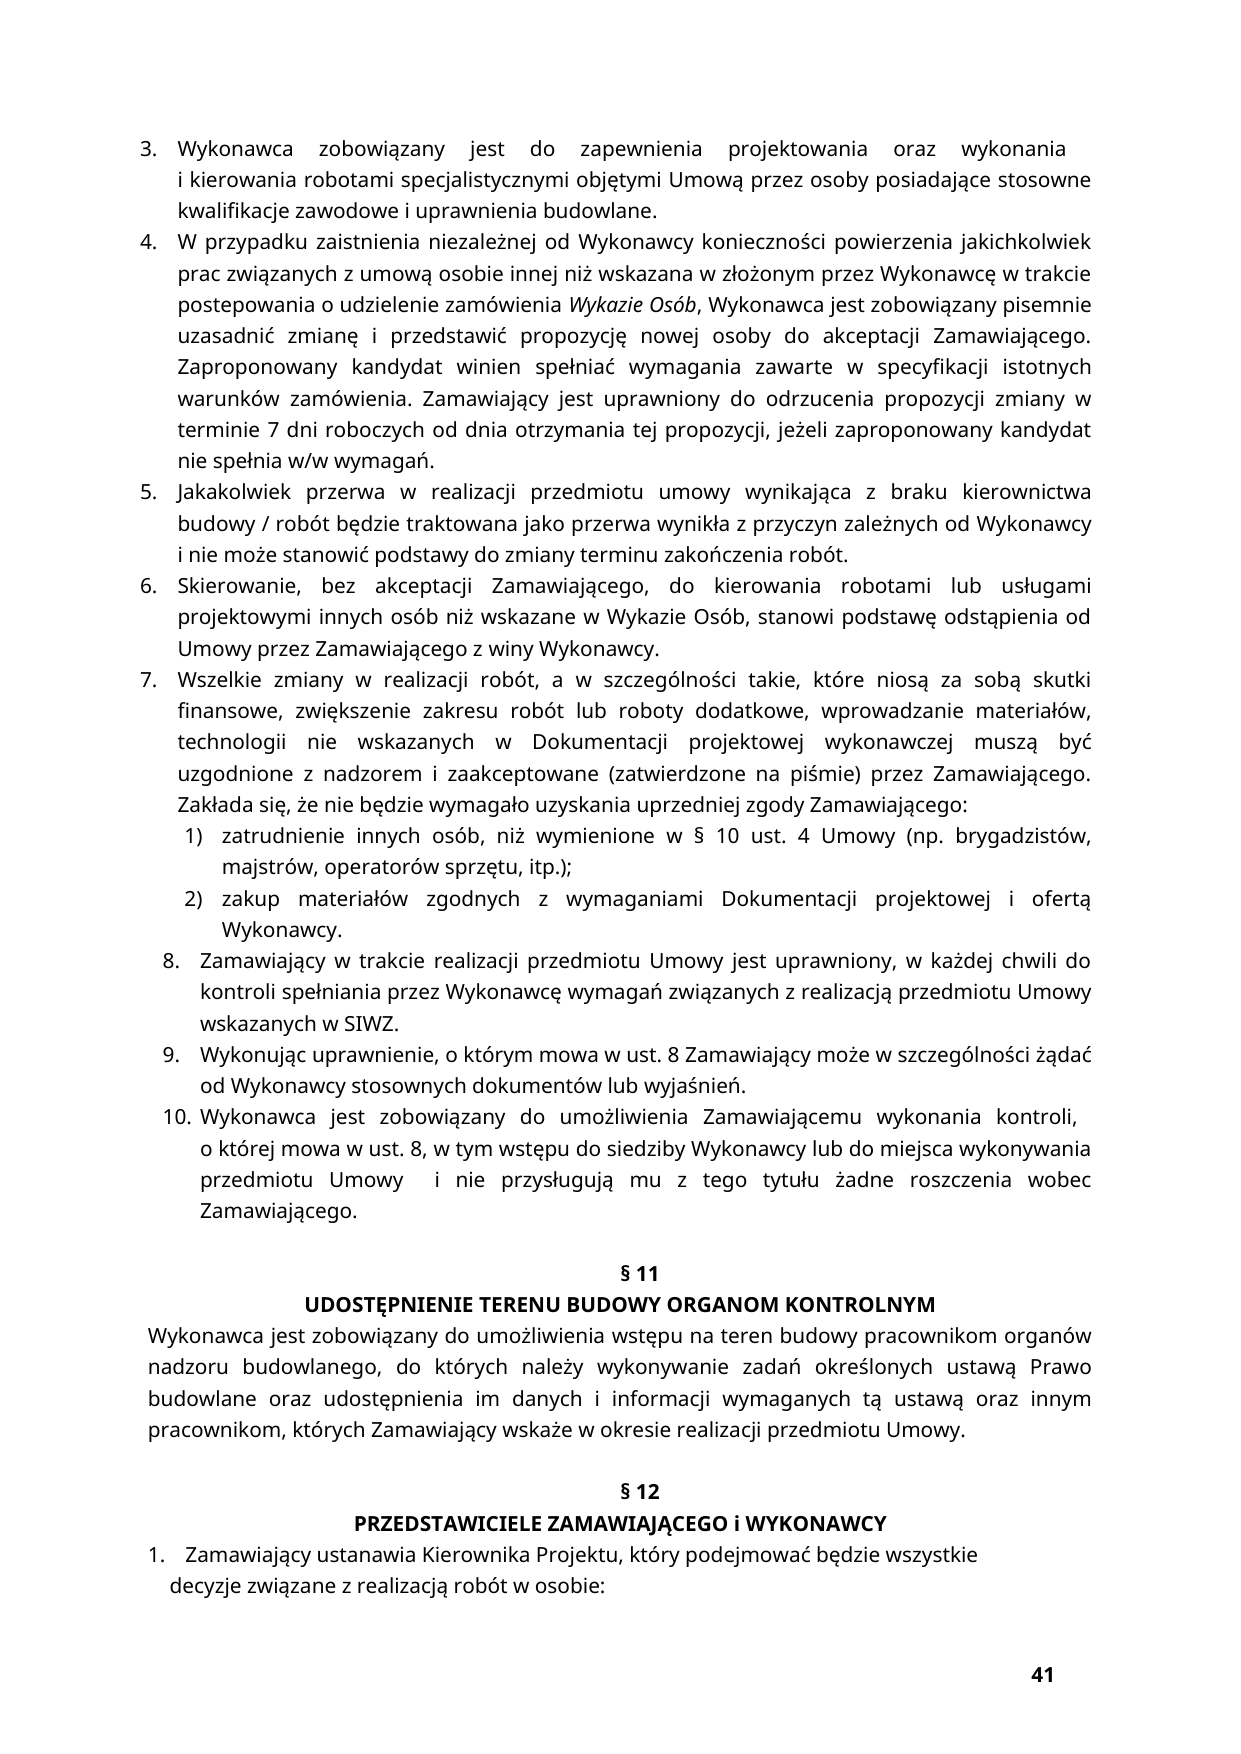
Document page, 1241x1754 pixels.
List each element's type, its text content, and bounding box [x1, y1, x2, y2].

list zatrudnienie innych osób, niż wymienione w § 10 ust. 4 Umowy (np. brygadzistów, majstrów, operatorów sprzętu, itp.); [184, 818, 1092, 881]
text PRZEDSTAWICIELE ZAMAWIAJĄCEGO i WYKONAWCY [148, 1506, 1092, 1537]
text Wykonawca jest zobowiązany do umożliwienia wstępu na teren budowy pracownikom organów nadzoru budowlanego, do których należy wykonywanie zadań określonych ustawą Prawo budowlane oraz udostępnienia im danych i informacji wymaganych tą ustawą oraz innym pracownikom, których Zamawiający wskaże w okresie realizacji przedmiotu Umowy. [148, 1318, 1092, 1443]
text decyzje związane z realizacją robót w osobie: [148, 1568, 1092, 1600]
text § 11 [620, 1256, 1092, 1287]
list Zamawiający w trakcie realizacji przedmiotu Umowy jest uprawniony, w każdej chwili do kontroli spełniania przez Wykonawcę wymagań związanych z realizacją przedmiotu Umowy wskazanych w SIWZ. [162, 943, 1092, 1037]
list Wykonawca jest zobowiązany do umożliwienia Zamawiającemu wykonania kontroli, o której mowa w ust. 8, w tym wstępu do siedziby Wykonawcy lub do miejsca wykonywania przedmiotu Umowy i nie przysługują mu z tego tytułu żadne roszczenia wobec Zamawiającego. [162, 1100, 1092, 1225]
text UDOSTĘPNIENIE TERENU BUDOWY ORGANOM KONTROLNYM [148, 1287, 1092, 1318]
list Skierowanie, bez akceptacji Zamawiającego, do kierowania robotami lub usługami projektowymi innych osób niż wskazane w Wykazie Osób, stanowi podstawę odstąpienia od Umowy przez Zamawiającego z winy Wykonawcy. [140, 568, 1092, 662]
list zakup materiałów zgodnych z wymaganiami Dokumentacji projektowej i ofertą Wykonawcy. [184, 881, 1092, 943]
list Wszelkie zmiany w realizacji robót, a w szczególności takie, które niosą za sobą skutki finansowe, zwiększenie zakresu robót lub roboty dodatkowe, wprowadzanie materiałów, technologii nie wskazanych w Dokumentacji projektowej wykonawczej muszą być uzgodnione z nadzorem i zaakceptowane (zatwierdzone na piśmie) przez Zamawiającego. Zakłada się, że nie będzie wymagało uzyskania uprzedniej zgody Zamawiającego: [140, 662, 1092, 818]
list Wykonując uprawnienie, o którym mowa w ust. 8 Zamawiający może w szczególności żądać od Wykonawcy stosownych dokumentów lub wyjaśnień. [162, 1037, 1092, 1100]
list Zamawiający ustanawia Kierownika Projektu, który podejmować będzie wszystkie [148, 1537, 1092, 1568]
list Wykonawca zobowiązany jest do zapewnienia projektowania oraz wykonania i kierowania robotami specjalistycznymi objętymi Umową przez osoby posiadające stosowne kwalifikacje zawodowe i uprawnienia budowlane. [140, 131, 1092, 225]
list W przypadku zaistnienia niezależnej od Wykonawcy konieczności powierzenia jakichkolwiek prac związanych z umową osobie innej niż wskazana w złożonym przez Wykonawcę w trakcie postepowania o udzielenie zamówienia Wykazie Osób, Wykonawca jest zobowiązany pisemnie uzasadnić zmianę i przedstawić propozycję nowej osoby do akceptacji Zamawiającego. Zaproponowany kandydat winien spełniać wymagania zawarte w specyfikacji istotnych warunków zamówienia. Zamawiający jest uprawniony do odrzucenia propozycji zmiany w terminie 7 dni roboczych od dnia otrzymania tej propozycji, jeżeli zaproponowany kandydat nie spełnia w/w wymagań. [140, 225, 1092, 475]
text § 12 [620, 1475, 1092, 1506]
list Jakakolwiek przerwa w realizacji przedmiotu umowy wynikająca z braku kierownictwa budowy / robót będzie traktowana jako przerwa wynikła z przyczyn zależnych od Wykonawcy i nie może stanowić podstawy do zmiany terminu zakończenia robót. [140, 475, 1092, 568]
